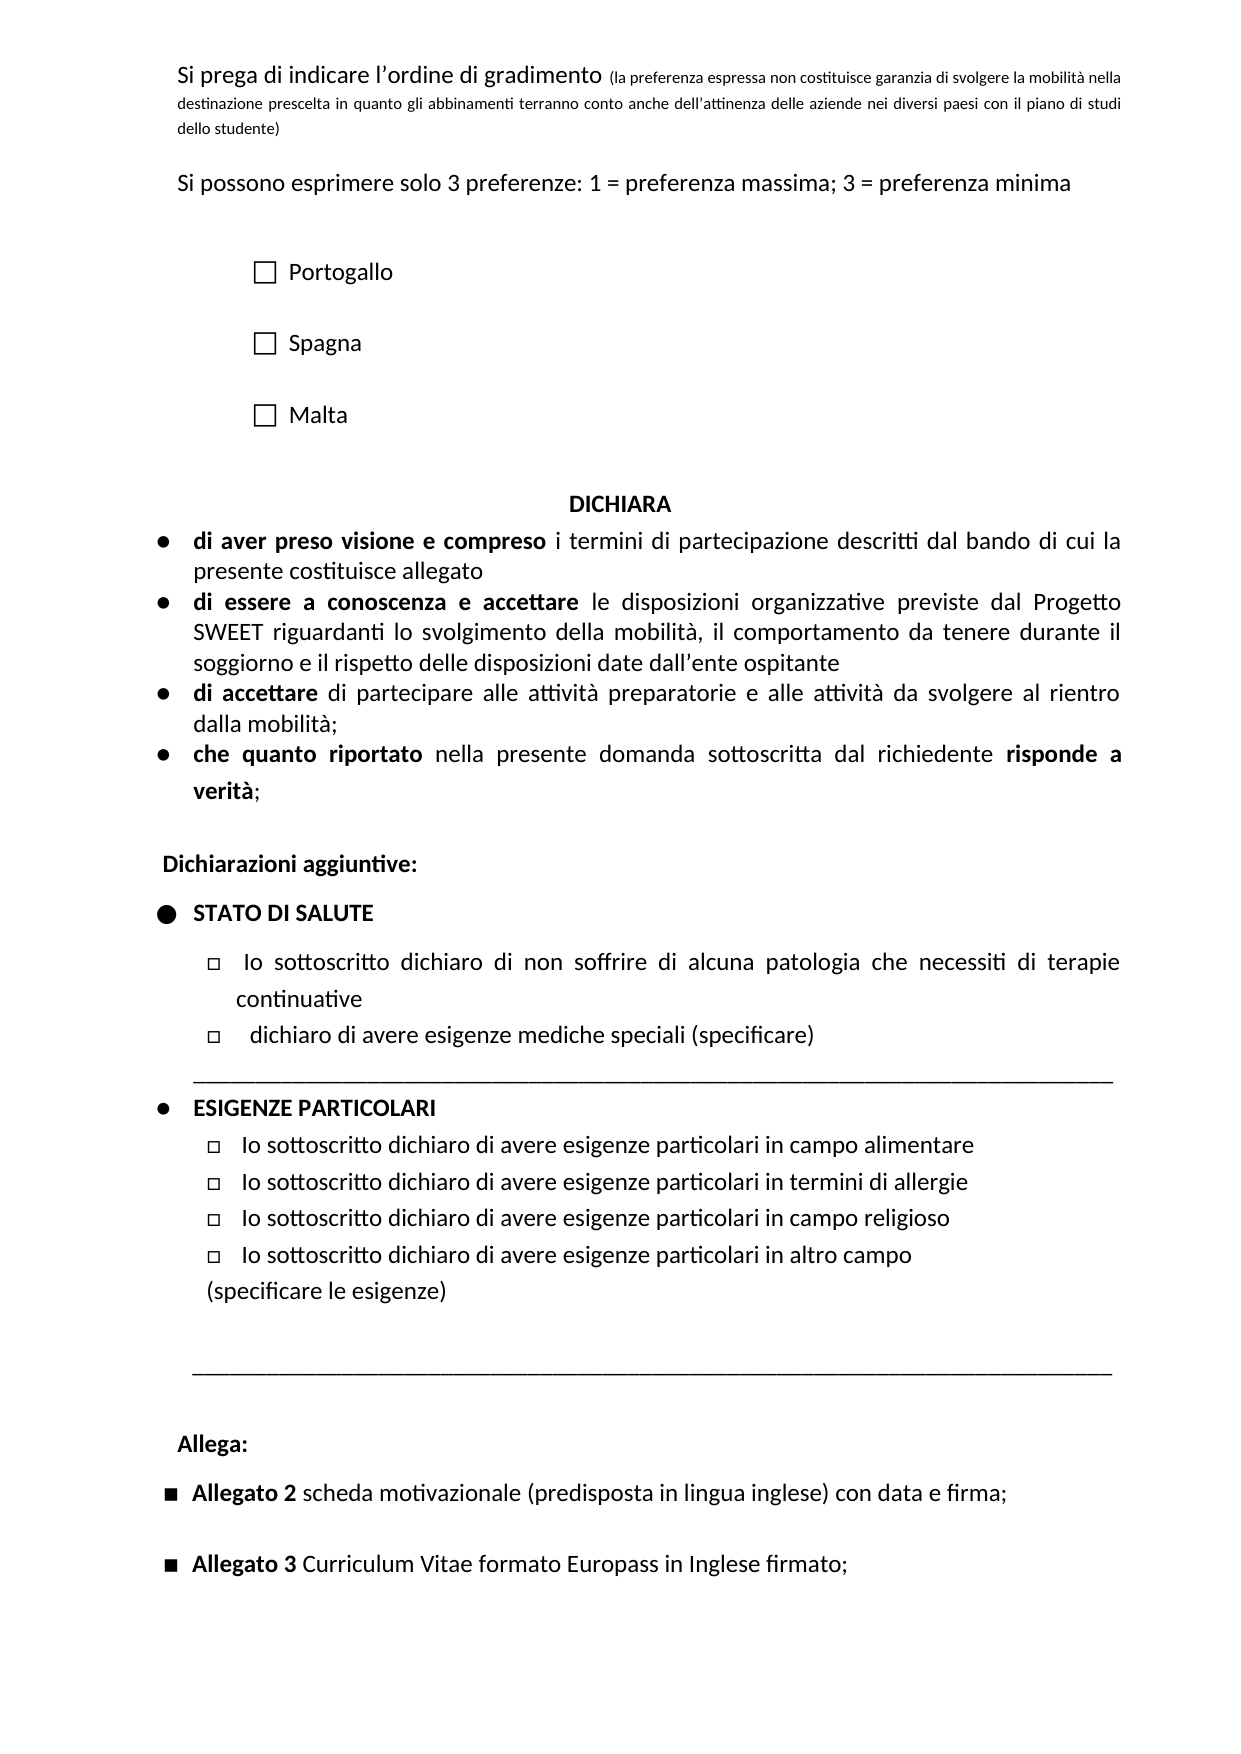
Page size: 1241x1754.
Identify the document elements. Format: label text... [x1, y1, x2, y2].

list ESIGENZE PARTICOLARI [156, 1092, 1122, 1123]
text □ Io sottoscritto dichiaro di avere esigenze particolari in campo religioso [206, 1202, 1122, 1233]
text □ Io sottoscritto dichiaro di avere esigenze particolari in campo alimentare [206, 1129, 1122, 1159]
text __________________________________________________________________________ [118, 1056, 1122, 1086]
text □ Io sottoscritto dichiaro di non soffrire di alcuna patologia che necessiti di terapie continuative [206, 946, 1122, 1013]
text Dichiarazioni aggiuntive: [118, 848, 1122, 879]
list Allegato 3 Curriculum Vitae formato Europass in Inglese firmato; [162, 1536, 1063, 1587]
list di essere a conoscenza e accettare le disposizioni organizzative previste dal Progetto SWEET riguardanti lo svolgimento della mobilità, il comportamento da tenere durante il soggiorno e il rispetto delle disposizioni date dall’ente ospitante [156, 586, 1122, 677]
text □ Io sottoscritto dichiaro di avere esigenze particolari in altro campo [206, 1239, 1122, 1269]
list di accettare di partecipare alle attività preparatorie e alle attività da svolgere al rientro dalla mobilità; [156, 677, 1122, 738]
text DICHIARA [118, 488, 1122, 519]
text □ Io sottoscritto dichiaro di avere esigenze particolari in termini di allergie [206, 1166, 1122, 1196]
text (specificare le esigenze) [206, 1275, 1122, 1306]
text __________________________________________________________________________ [192, 1348, 1122, 1379]
list Portogallo [251, 237, 1122, 297]
list STATO DI SALUTE [156, 885, 1122, 936]
list Spagna [251, 308, 1122, 368]
text Si prega di indicare l’ordine di gradimento (la preferenza espressa non costituisce garanzia di svolgere la mobilità nella destinazione prescelta in quanto gli abbinamenti terranno conto anche dell’attinenza delle aziende nei diversi paesi con il piano di studi dello studente) [177, 59, 1122, 138]
text Si possono esprimere solo 3 preferenze: 1 = preferenza massima; 3 = preferenza minima [177, 167, 1122, 197]
text □ dichiaro di avere esigenze mediche speciali (specificare) [206, 1019, 1122, 1050]
list di aver preso visione e compreso i termini di partecipazione descritti dal bando di cui la presente costituisce allegato [156, 525, 1122, 586]
text Allega: [177, 1428, 1122, 1458]
list che quanto riportato nella presente domanda sottoscritta dal richiedente risponde a verità; [156, 738, 1122, 806]
list Malta [251, 380, 1122, 440]
list Allegato 2 scheda motivazionale (predisposta in lingua inglese) con data e firma; [162, 1464, 1063, 1516]
